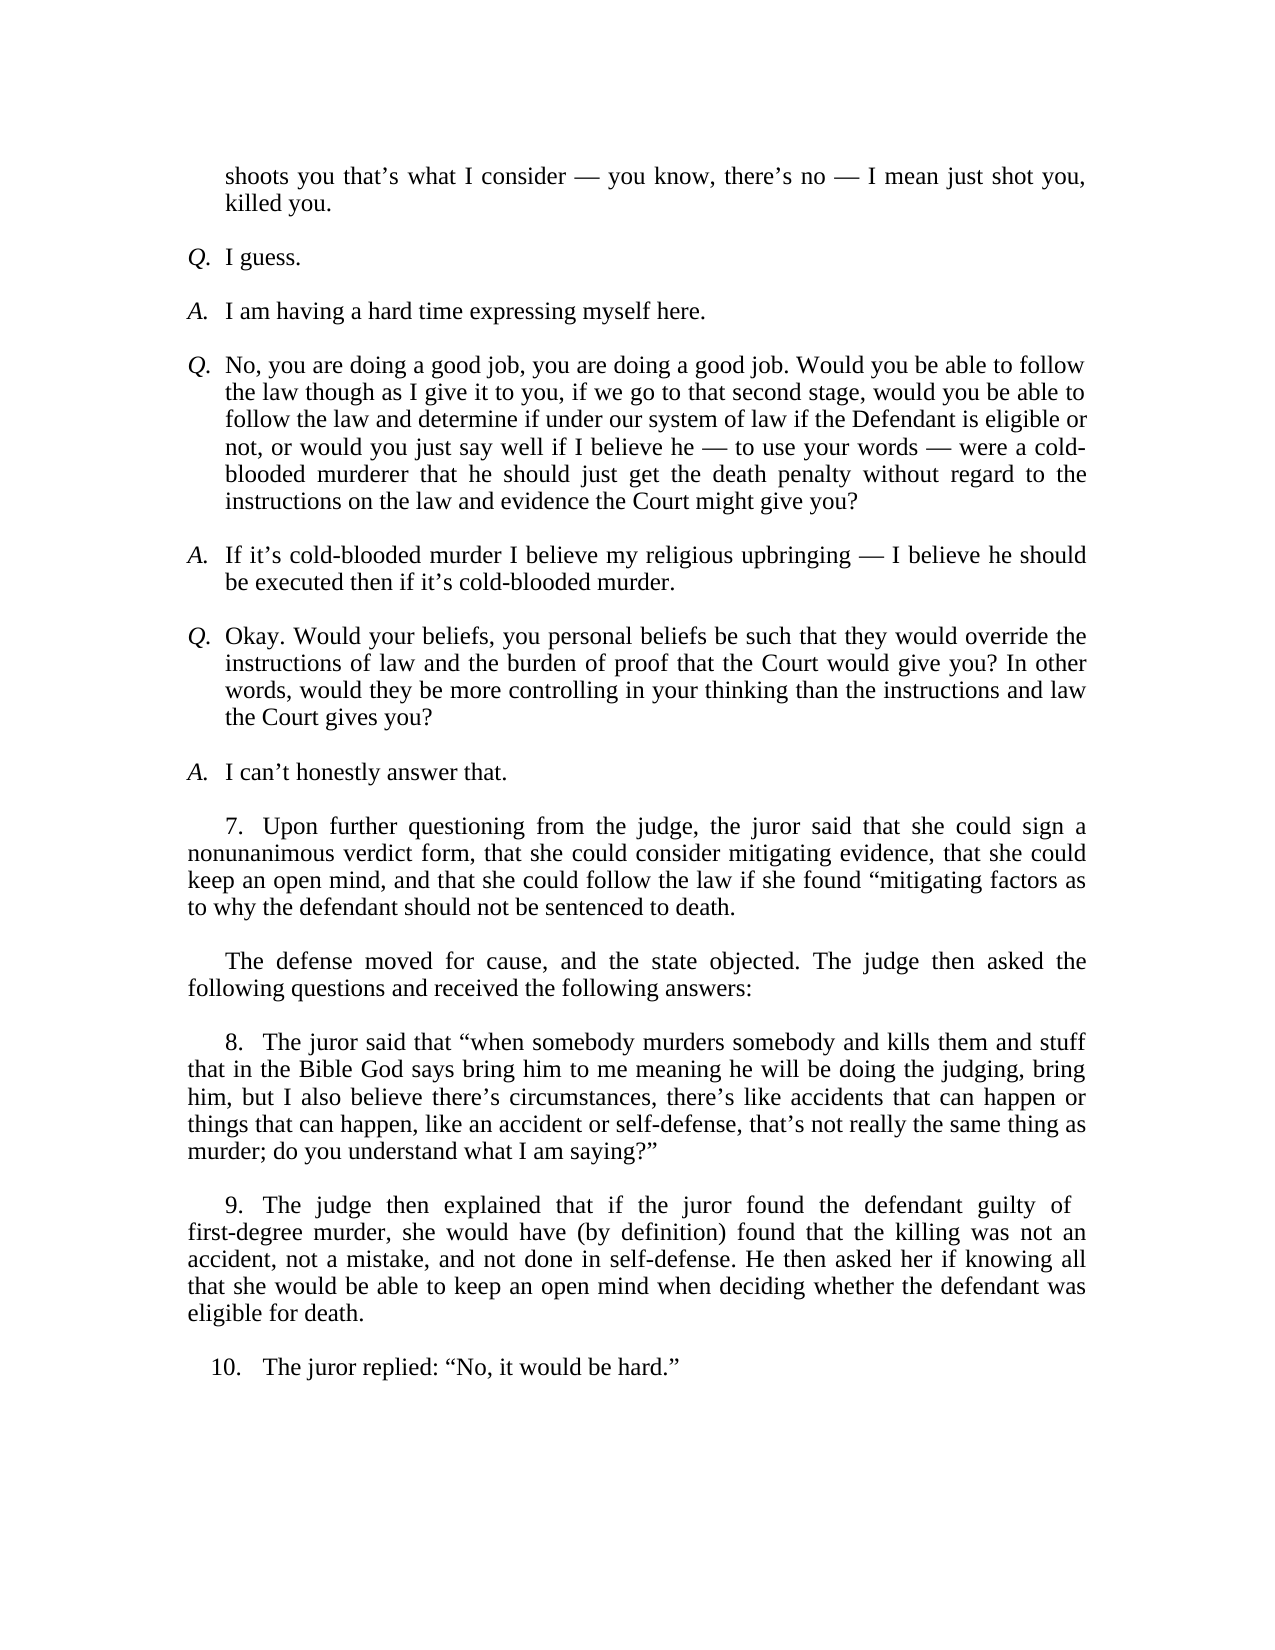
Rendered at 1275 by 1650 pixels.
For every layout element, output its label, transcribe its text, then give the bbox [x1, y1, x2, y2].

text A. I can’t honestly answer that. [187, 758, 1087, 785]
text 10. The juror replied: “No, it would be hard.” [187, 1354, 1087, 1381]
text The defense moved for cause, and the state objected. The judge then asked the following questions and received the following answers: [187, 948, 1087, 1002]
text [187, 162, 1087, 217]
text 8. The juror said that “when somebody murders somebody and kills them and stuff that in the Bible God says bring him to me meaning he will be doing the judging, bring him, but I also believe there’s circumstances, there’s like accidents that can happen or things that can happen, like an accident or self-defense, that’s not really the same thing as murder; do you understand what I am saying?” [187, 1029, 1087, 1164]
text A. I am having a hard time expressing myself here. [187, 298, 1087, 325]
text Q. No, you are doing a good job, you are doing a good job. Would you be able to follow the law though as I give it to you, if we go to that second stage, would you be able to follow the law and determine if under our system of law if the Defendant is eligible or not, or would you just say well if I believe he — to use your words — were a cold-blooded murderer that he should just get the death penalty without regard to the instructions on the law and evidence the Court might give you? [187, 352, 1087, 514]
text A. If it’s cold-blooded murder I believe my religious upbringing — I believe he should be executed then if it’s cold-blooded murder. [187, 542, 1087, 596]
text Q. I guess. [187, 244, 1087, 271]
text 7. Upon further questioning from the judge, the juror said that she could sign a nonunanimous verdict form, that she could consider mitigating evidence, that she could keep an open mind, and that she could follow the law if she found “mitigating factors as to why the defendant should not be sentenced to death. [187, 812, 1087, 921]
text Q. Okay. Would your beliefs, you personal beliefs be such that they would override the instructions of law and the burden of proof that the Court would give you? In other words, would they be more controlling in your thinking than the instructions and law the Court gives you? [187, 623, 1087, 731]
text 9. The judge then explained that if the juror found the defendant guilty of first-degree murder, she would have (by definition) found that the killing was not an accident, not a mistake, and not done in self-defense. He then asked her if knowing all that she would be able to keep an open mind when deciding whether the defendant was eligible for death. [187, 1192, 1087, 1327]
